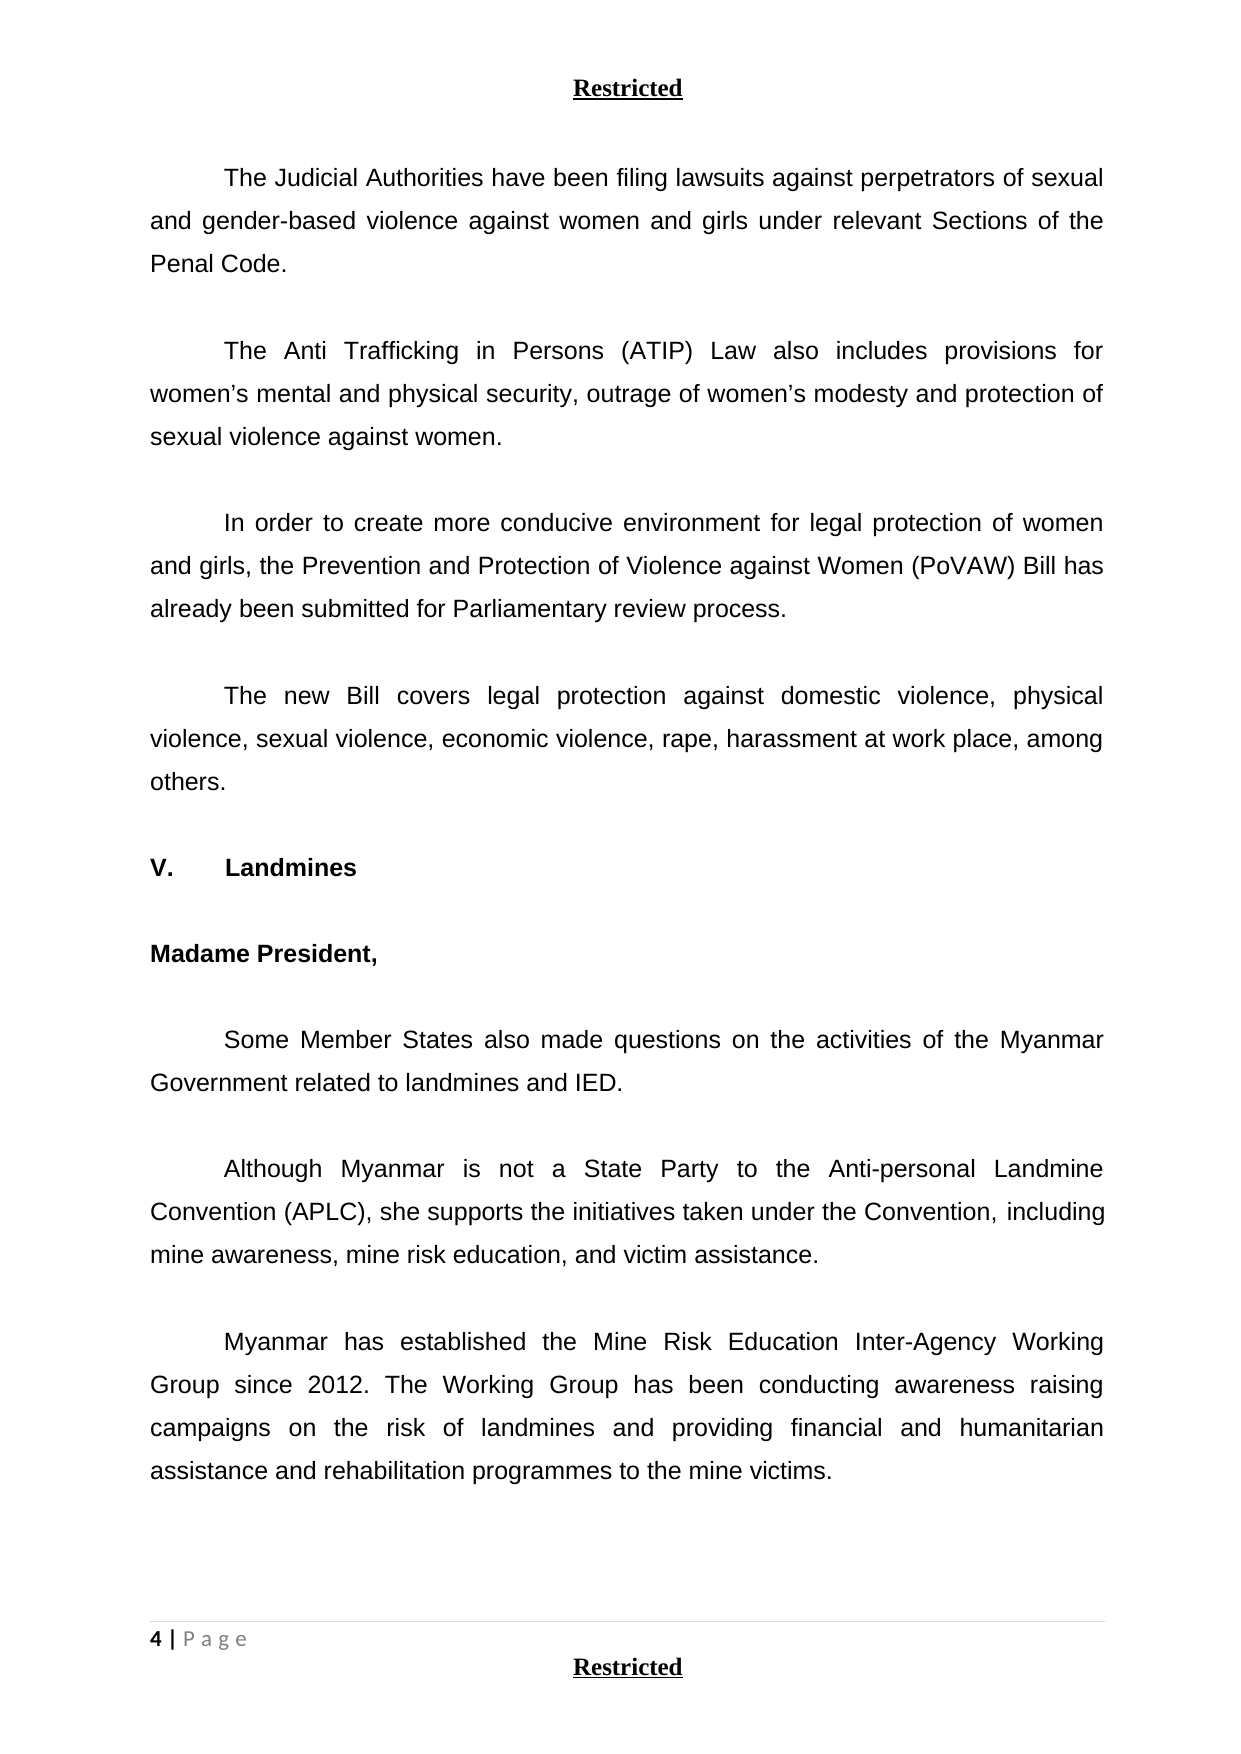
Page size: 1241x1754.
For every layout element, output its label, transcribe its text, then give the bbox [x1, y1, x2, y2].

text Some Member States also made questions on the activities of the Myanmar Government related to landmines and IED. [150, 1025, 1105, 1097]
list Landmines [150, 853, 1105, 882]
text Madame President, [150, 939, 1105, 968]
text The Anti Trafficking in Persons (ATIP) Law also includes provisions for women’s mental and physical security, outrage of women’s modesty and protection of sexual violence against women. [150, 336, 1105, 451]
text In order to create more conducive environment for legal protection of women and girls, the Prevention and Protection of Violence against Women (PoVAW) Bill has already been submitted for Parliamentary review process. [150, 508, 1105, 623]
text The new Bill covers legal protection against domestic violence, physical violence, sexual violence, economic violence, rape, harassment at work place, among others. [150, 681, 1105, 796]
text Although Myanmar is not a State Party to the Anti-personal Landmine Convention (APLC), she supports the initiatives taken under the Convention, including mine awareness, mine risk education, and victim assistance. [150, 1154, 1105, 1269]
text The Judicial Authorities have been filing lawsuits against perpetrators of sexual and gender-based violence against women and girls under relevant Sections of the Penal Code. [150, 163, 1105, 278]
text Myanmar has established the Mine Risk Education Inter-Agency Working Group since 2012. The Working Group has been conducting awareness raising campaigns on the risk of landmines and providing financial and humanitarian assistance and rehabilitation programmes to the mine victims. [150, 1327, 1105, 1485]
